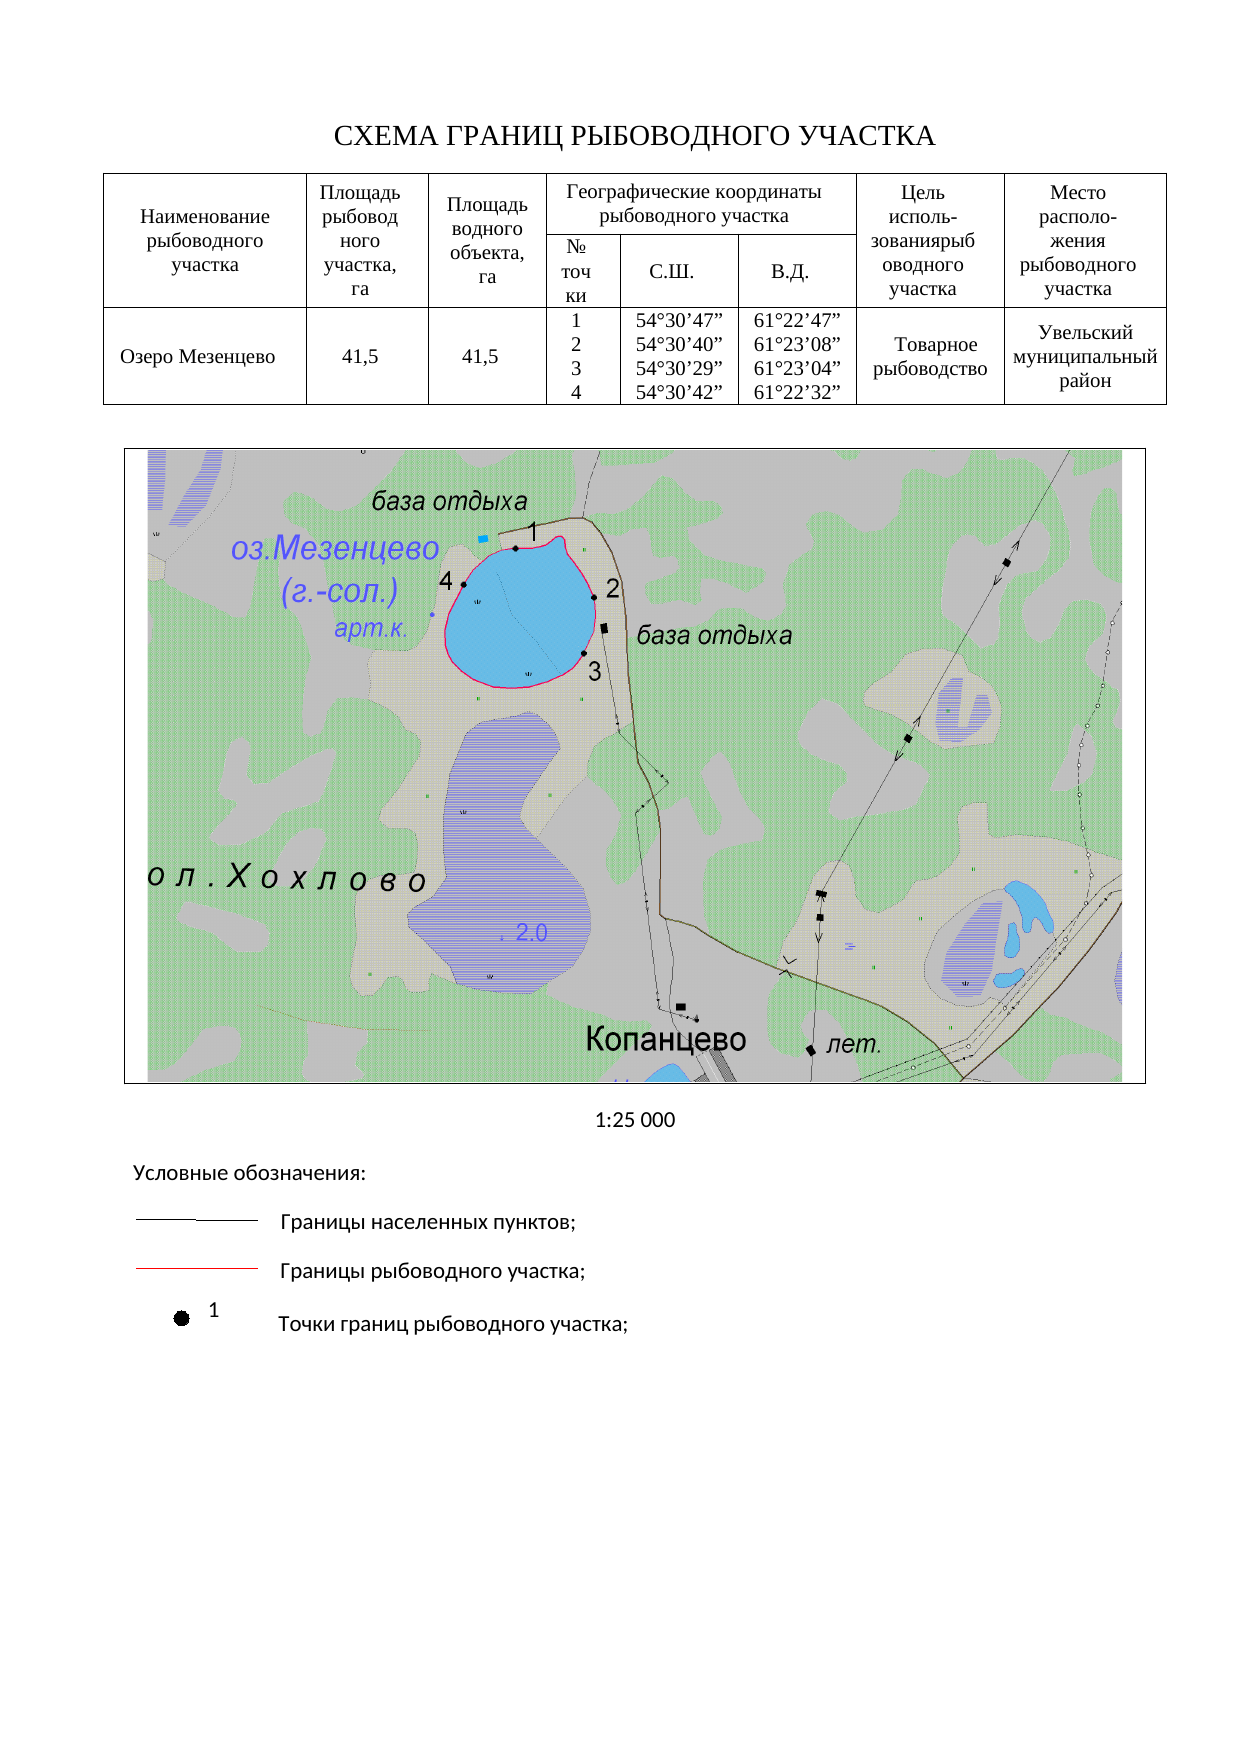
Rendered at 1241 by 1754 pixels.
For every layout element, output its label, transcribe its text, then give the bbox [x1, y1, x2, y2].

table_header Наименование рыбоводного участка [104, 174, 306, 307]
text Границы рыбоводного участка; [177, 1256, 1152, 1284]
table_header Площадь рыбоводного участка, га [307, 174, 428, 307]
table_cell Увельский муниципальный район [1005, 308, 1166, 404]
table_cell Товарное рыбоводство [857, 308, 1004, 404]
table_cell 1 2 3 4 [547, 308, 620, 404]
text Границы населенных пунктов; [177, 1207, 1137, 1235]
table_header Географические координаты рыбоводного участка [547, 174, 856, 233]
picture [147, 450, 1123, 1082]
table_header Цель исполь- зованиярыбоводного участка [857, 174, 1004, 307]
table_cell № точки [547, 235, 620, 307]
table_header Место располо- жения рыбоводного участка [1005, 174, 1166, 307]
table_cell 54°30’47” 54°30’40” 54°30’29” 54°30’42” [621, 308, 738, 404]
text Условные обозначения: [133, 1158, 1137, 1186]
table_header Площадь водного объекта, га [429, 174, 546, 307]
table_cell С.Ш. [621, 235, 738, 307]
text Точки границ рыбоводного участка; [133, 1309, 1137, 1337]
table_cell 41,5 [307, 308, 428, 404]
table_cell 61°22’47” 61°23’08” 61°23’04” 61°22’32” [739, 308, 856, 404]
text СХЕМА ГРАНИЦ РЫБОВОДНОГО УЧАСТКА [133, 118, 1137, 152]
table_cell 41,5 [429, 308, 546, 404]
table_cell Озеро Мезенцево [104, 308, 306, 404]
text 1:25 000 [133, 1105, 1137, 1133]
table_cell В.Д. [739, 235, 856, 307]
